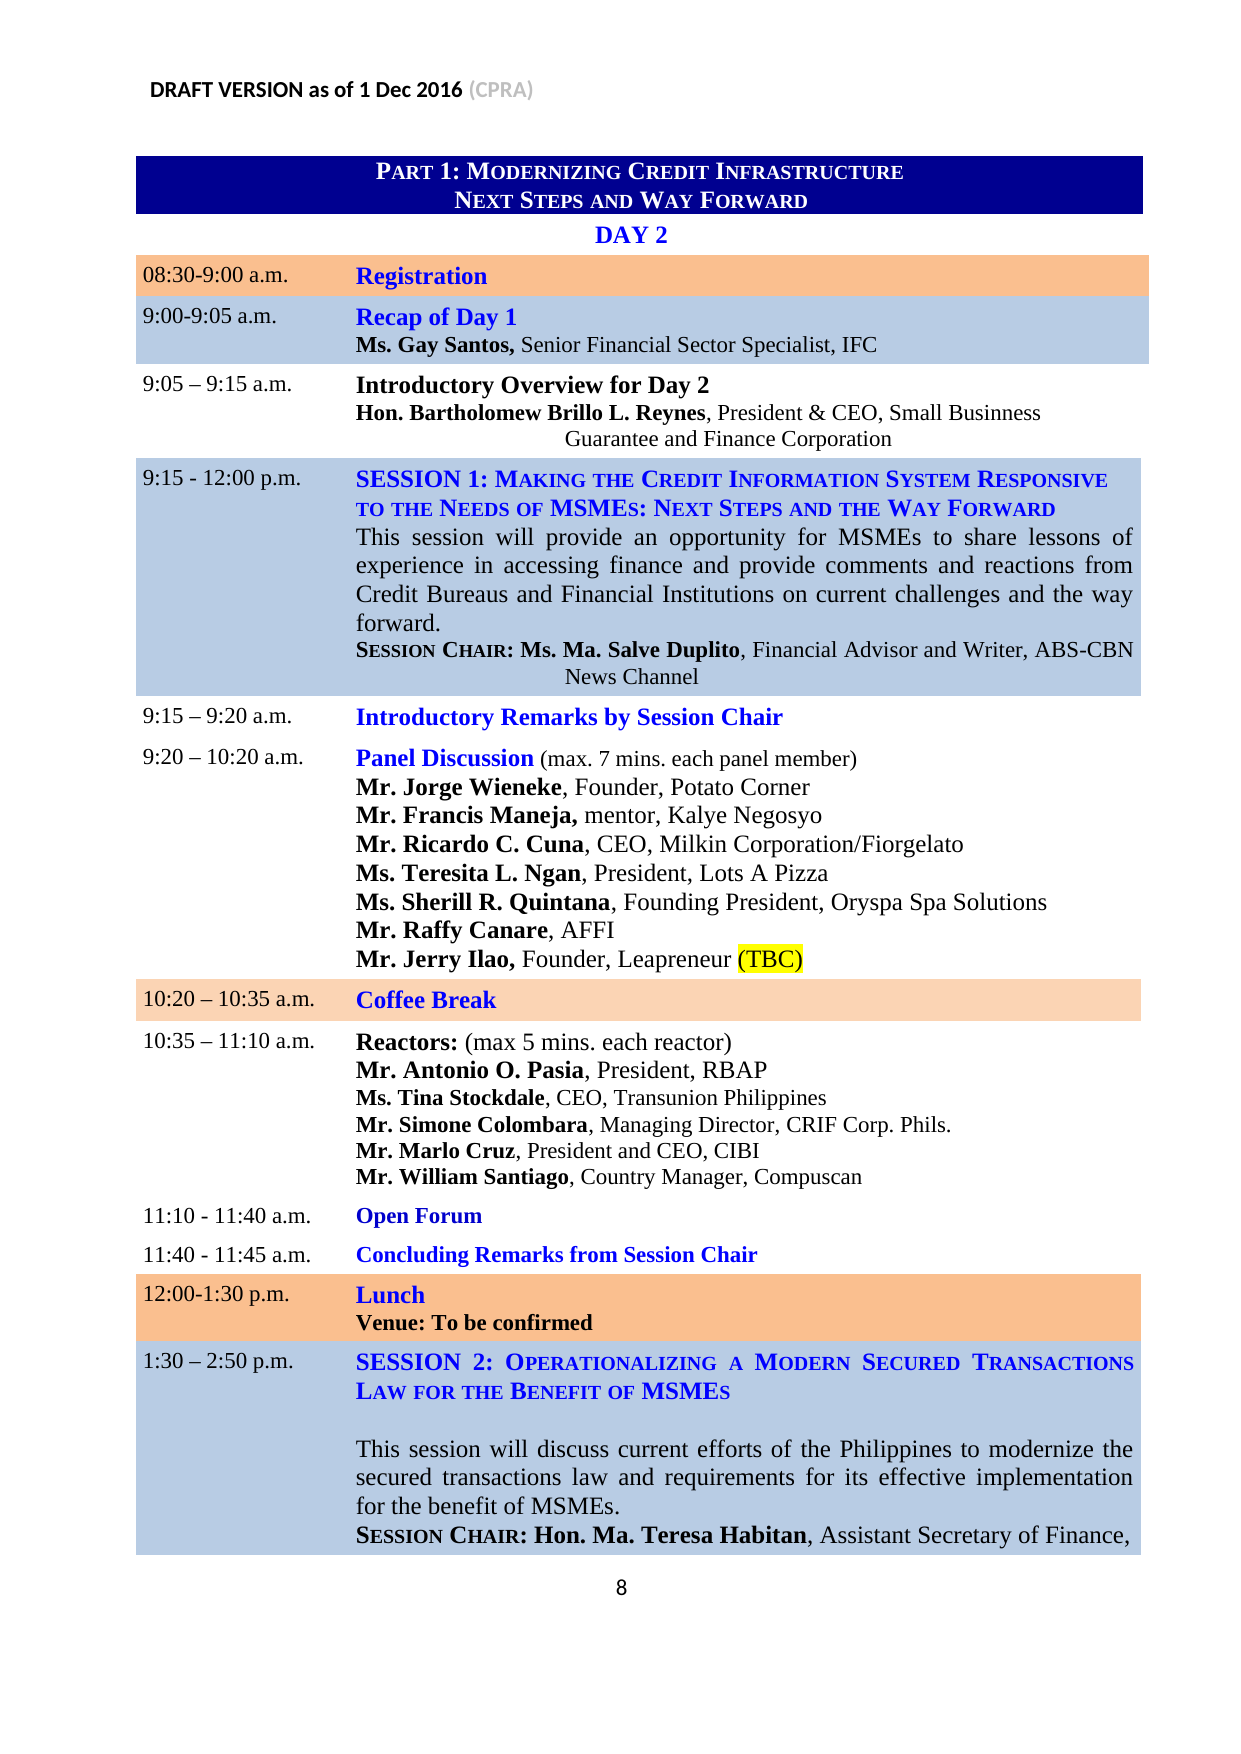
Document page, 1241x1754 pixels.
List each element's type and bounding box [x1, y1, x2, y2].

table_header [130, 150, 1149, 1561]
